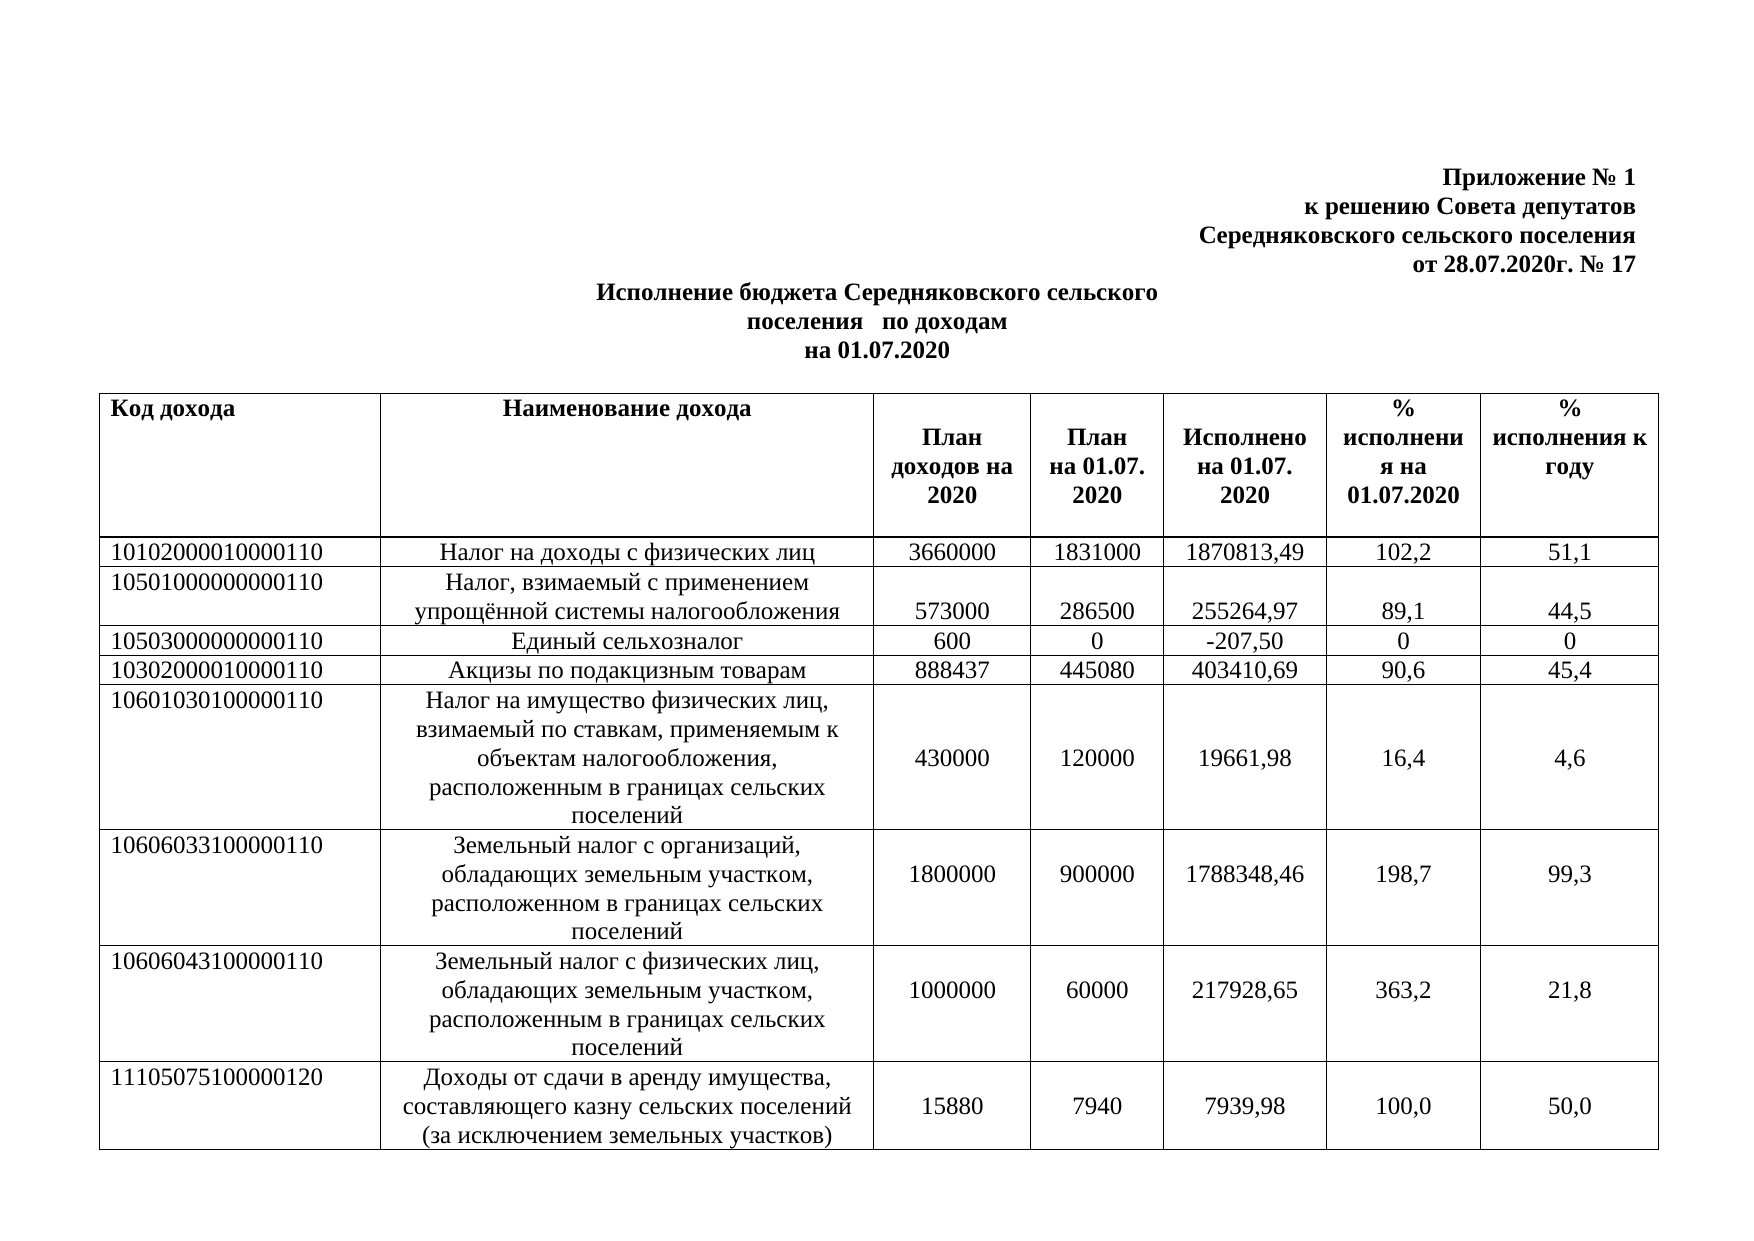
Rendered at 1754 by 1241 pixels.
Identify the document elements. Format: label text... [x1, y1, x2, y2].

table_cell 60000 [1031, 946, 1163, 1061]
table_cell 1831000 [1031, 538, 1163, 566]
text поселения по доходам [118, 306, 1636, 335]
table_cell 89,1 [1327, 567, 1480, 625]
table_cell Земельный налог с организаций, обладающих земельным участком, расположенном в границах сельских поселений [381, 830, 873, 945]
table_header % исполнения на 01.07.2020 [1327, 394, 1480, 536]
table_cell 21,8 [1481, 946, 1658, 1061]
text на 01.07.2020 [118, 335, 1636, 364]
table_cell 403410,69 [1164, 656, 1326, 684]
table_header Наименование дохода [381, 394, 873, 536]
table_cell 99,3 [1481, 830, 1658, 945]
table_cell 50,0 [1481, 1062, 1658, 1148]
table_cell 363,2 [1327, 946, 1480, 1061]
table_cell 45,4 [1481, 656, 1658, 684]
table_cell 445080 [1031, 656, 1163, 684]
table_cell 19661,98 [1164, 685, 1326, 829]
text Исполнение бюджета Середняковского сельского [118, 277, 1636, 306]
table_cell 10606033100000110 [100, 830, 380, 945]
table_cell Налог, взимаемый с применением упрощённой системы налогообложения [381, 567, 873, 625]
text Приложение № 1 [118, 162, 1636, 191]
table_cell 286500 [1031, 567, 1163, 625]
table_cell 100,0 [1327, 1062, 1480, 1148]
table_header План на 01.07. 2020 [1031, 394, 1163, 536]
table_cell 120000 [1031, 685, 1163, 829]
table_cell 1788348,46 [1164, 830, 1326, 945]
table_cell 198,7 [1327, 830, 1480, 945]
table_cell 10606043100000110 [100, 946, 380, 1061]
table_cell 600 [874, 626, 1030, 654]
text к решению Совета депутатов [118, 191, 1636, 220]
table_cell 1800000 [874, 830, 1030, 945]
table_cell 1000000 [874, 946, 1030, 1061]
table_cell 15880 [874, 1062, 1030, 1148]
table_cell Земельный налог с физических лиц, обладающих земельным участком, расположенным в границах сельских поселений [381, 946, 873, 1061]
table_header Код дохода [100, 394, 380, 536]
table_cell 44,5 [1481, 567, 1658, 625]
table_cell 0 [1481, 626, 1658, 654]
table_cell 573000 [874, 567, 1030, 625]
table_cell 7940 [1031, 1062, 1163, 1148]
table_cell 16,4 [1327, 685, 1480, 829]
table_cell 430000 [874, 685, 1030, 829]
table_cell 0 [1327, 626, 1480, 654]
table_cell 10501000000000110 [100, 567, 380, 625]
table_cell 217928,65 [1164, 946, 1326, 1061]
table_cell -207,50 [1164, 626, 1326, 654]
table_cell 1870813,49 [1164, 538, 1326, 566]
table_cell 888437 [874, 656, 1030, 684]
table_cell 102,2 [1327, 538, 1480, 566]
table_cell 10601030100000110 [100, 685, 380, 829]
table_cell 10302000010000110 [100, 656, 380, 684]
table_header План доходов на 2020 [874, 394, 1030, 536]
text от 28.07.2020г. № 17 [118, 249, 1636, 277]
table_cell Акцизы по подакцизным товарам [381, 656, 873, 684]
table_cell 900000 [1031, 830, 1163, 945]
table_cell 11105075100000120 [100, 1062, 380, 1148]
table_cell 51,1 [1481, 538, 1658, 566]
table_cell Налог на доходы с физических лиц [381, 538, 873, 566]
table_cell 3660000 [874, 538, 1030, 566]
table_cell 90,6 [1327, 656, 1480, 684]
table_cell 10102000010000110 [100, 538, 380, 566]
table_cell 10503000000000110 [100, 626, 380, 654]
table_header Исполнено на 01.07. 2020 [1164, 394, 1326, 536]
text Середняковского сельского поселения [118, 220, 1636, 249]
table_cell Налог на имущество физических лиц, взимаемый по ставкам, применяемым к объектам налогообложения, расположенным в границах сельских поселений [381, 685, 873, 829]
table_cell Доходы от сдачи в аренду имущества, составляющего казну сельских поселений (за исключением земельных участков) [381, 1062, 873, 1148]
table_cell Единый сельхозналог [381, 626, 873, 654]
table_cell 7939,98 [1164, 1062, 1326, 1148]
table_header % исполнения к году [1481, 394, 1658, 536]
table_cell 4,6 [1481, 685, 1658, 829]
table_cell 255264,97 [1164, 567, 1326, 625]
table_cell 0 [1031, 626, 1163, 654]
